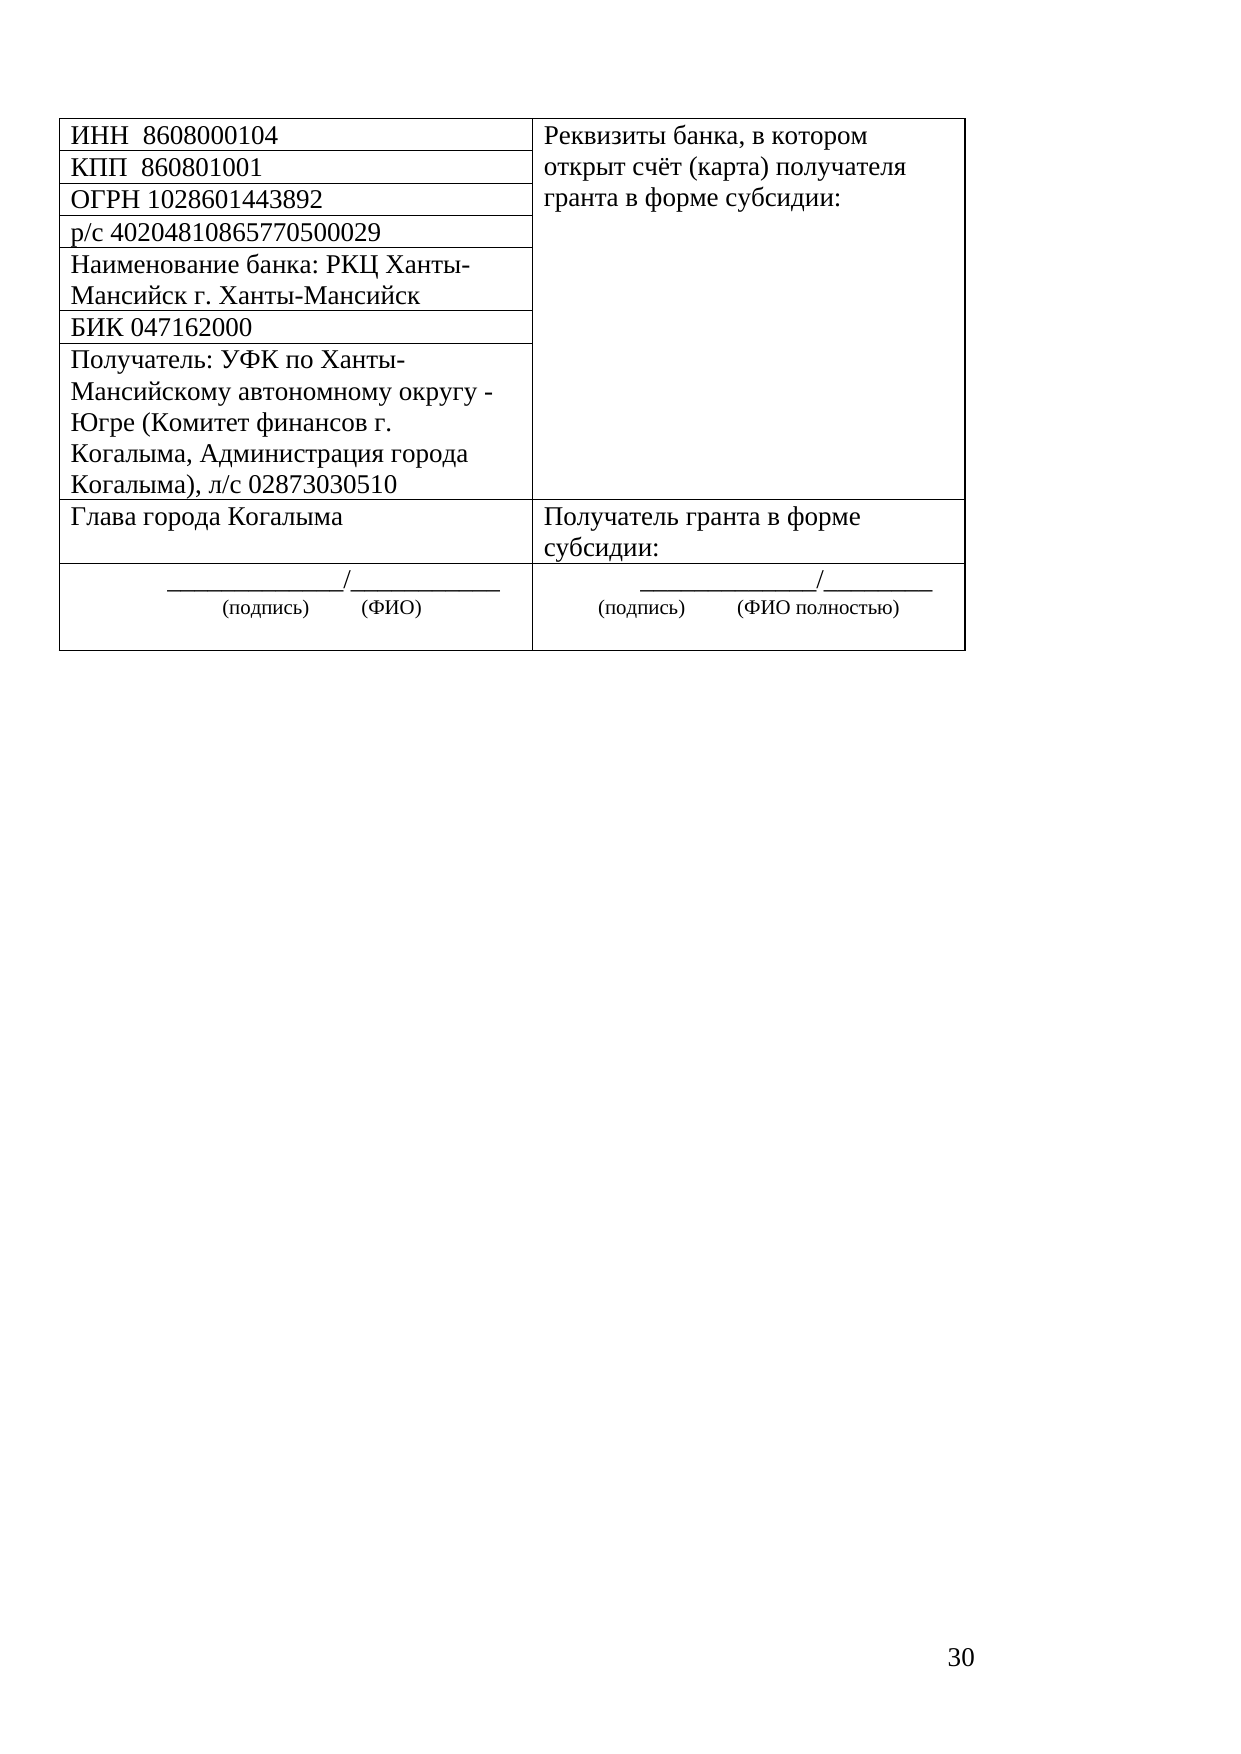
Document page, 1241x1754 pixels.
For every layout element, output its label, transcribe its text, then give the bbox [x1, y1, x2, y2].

table_cell _____________/________ (подпись) (ФИО полностью) [533, 564, 964, 650]
table_cell Наименование банка: РКЦ Ханты-Мансийск г. Ханты-Мансийск [60, 248, 532, 310]
table_cell _____________/___________ (подпись) (ФИО) [60, 564, 532, 650]
table_cell ИНН 8608000104 [60, 119, 532, 150]
table_cell ОГРН 1028601443892 [60, 184, 532, 215]
table_cell БИК 047162000 [60, 311, 532, 342]
table_cell р/с 40204810865770500029 [60, 216, 532, 247]
table_cell КПП 860801001 [60, 151, 532, 182]
table_cell Получатель: УФК по Ханты-Мансийскому автономному округу - Югре (Комитет финансов г. Когалыма, Администрация города Когалыма), л/с 02873030510 [60, 344, 532, 499]
table_cell Глава города Когалыма [60, 500, 532, 562]
table_cell Получатель гранта в форме субсидии: [533, 500, 964, 562]
